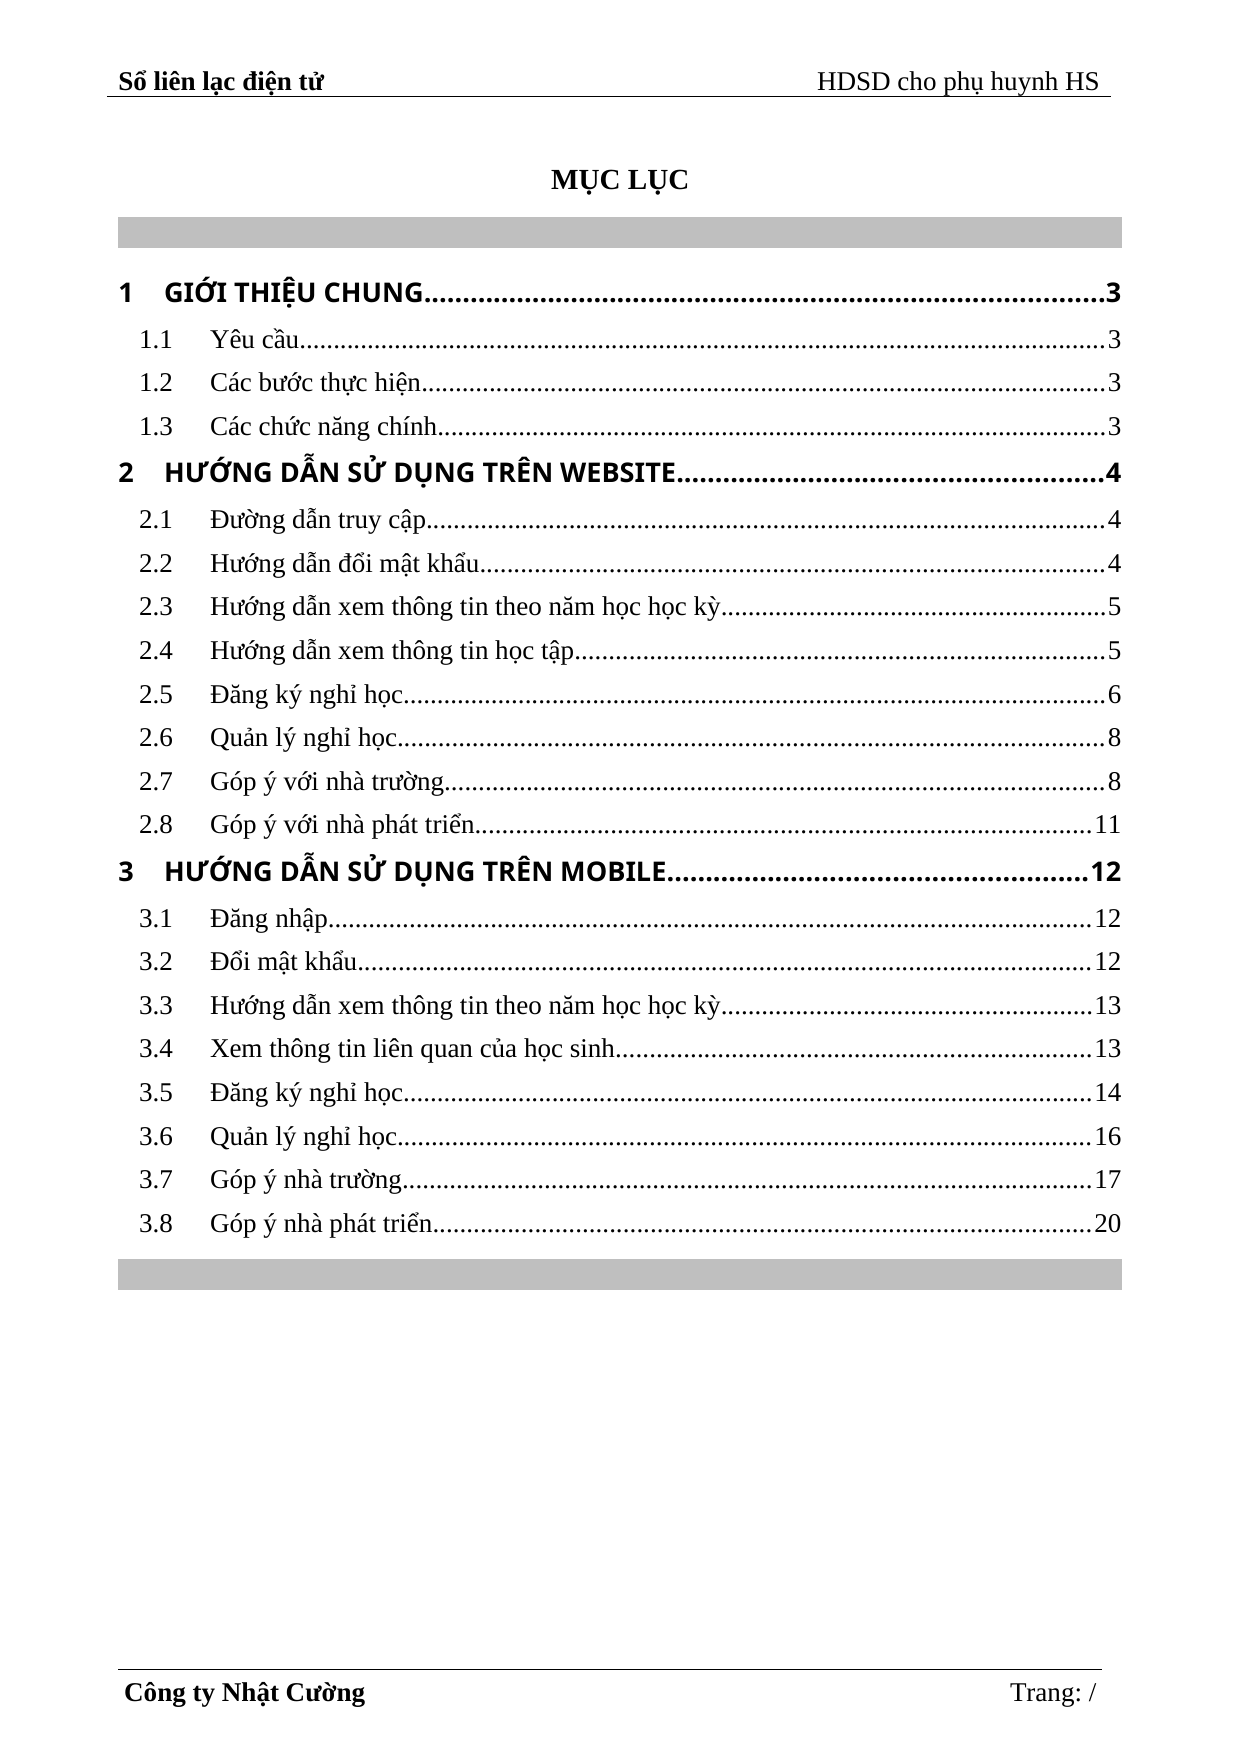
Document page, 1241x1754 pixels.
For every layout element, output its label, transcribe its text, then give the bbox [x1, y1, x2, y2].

text 1 GiỚi thiỆU chung 3 [118, 273, 1122, 310]
text 3.2 Đổi mật khẩu 12 [139, 945, 1122, 976]
text 3.7 Góp ý nhà trường 17 [139, 1163, 1122, 1195]
text MỤC LỤC [118, 162, 1122, 196]
text 2 HưỚNG DẪN SỬ DỤNG trên website 4 [118, 454, 1122, 491]
text 2.7 Góp ý với nhà trường 8 [139, 765, 1122, 796]
text 3.8 Góp ý nhà phát triển 20 [139, 1207, 1122, 1238]
text 3.4 Xem thông tin liên quan của học sinh 13 [139, 1033, 1122, 1064]
text 3.5 Đăng ký nghỉ học 14 [139, 1076, 1122, 1107]
text 3.3 Hướng dẫn xem thông tin theo năm học học kỳ 13 [139, 989, 1122, 1020]
text 3.1 Đăng nhập 12 [139, 902, 1122, 933]
text 3 HƯỚNG DẪN SỬ DỤNG trên mobile 12 [118, 852, 1122, 889]
text 2.3 Hướng dẫn xem thông tin theo năm học học kỳ 5 [139, 590, 1122, 622]
text 1.3 Các chức năng chính 3 [139, 410, 1122, 441]
text 2.8 Góp ý với nhà phát triển 11 [139, 809, 1122, 840]
text 2.2 Hướng dẫn đổi mật khẩu 4 [139, 547, 1122, 578]
text 2.1 Đường dẫn truy cập 4 [139, 503, 1122, 534]
text 2.4 Hướng dẫn xem thông tin học tập 5 [139, 634, 1122, 665]
text 3.6 Quản lý nghỉ học 16 [139, 1120, 1122, 1151]
text 1.2 Các bước thực hiện 3 [139, 366, 1122, 398]
text 2.6 Quản lý nghỉ học 8 [139, 721, 1122, 752]
text 2.5 Đăng ký nghỉ học 6 [139, 678, 1122, 709]
text 1.1 Yêu cầu 3 [139, 323, 1122, 354]
